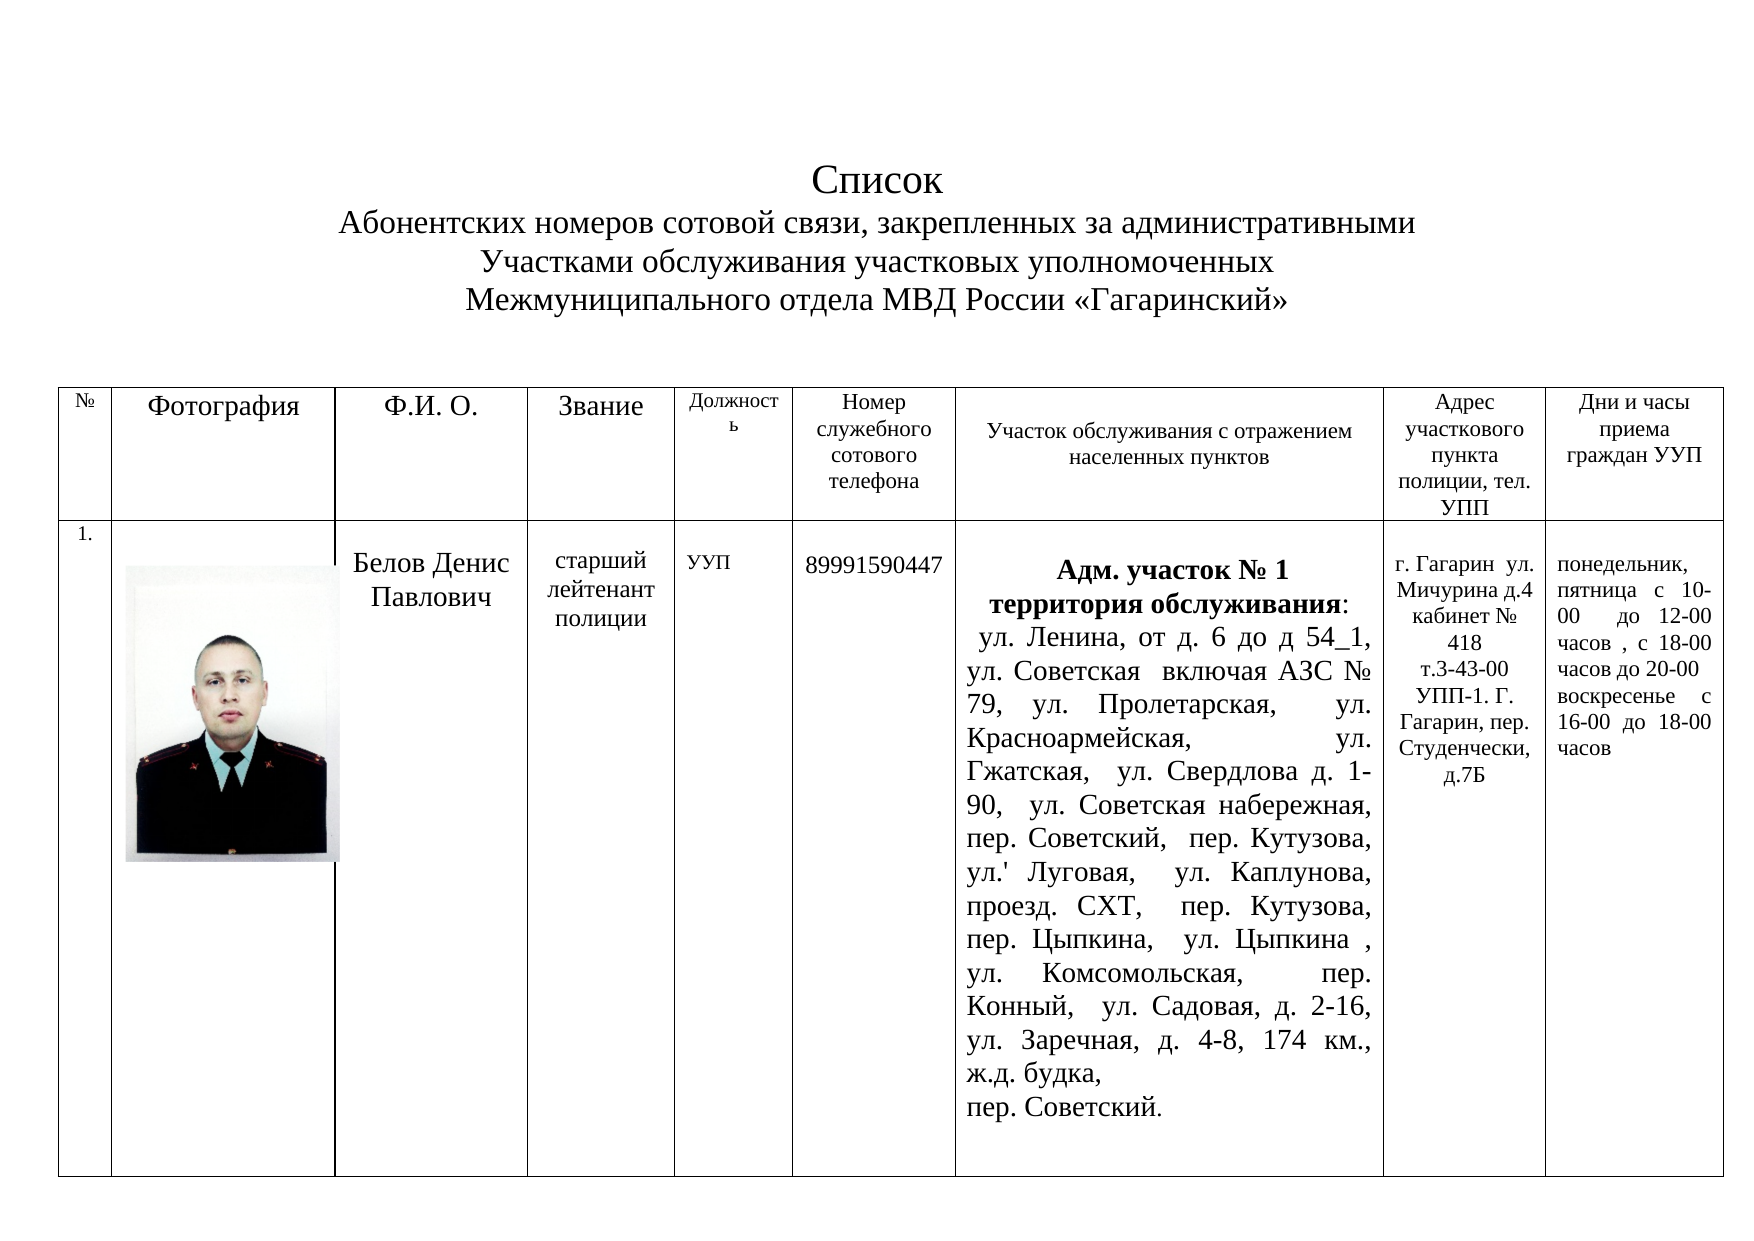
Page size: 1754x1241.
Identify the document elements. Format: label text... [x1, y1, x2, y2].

picture [126, 566, 339, 862]
table_header Адрес участкового пункта полиции, тел. УПП [1384, 388, 1545, 520]
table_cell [1384, 521, 1545, 1176]
table_header Фотография [112, 388, 334, 520]
text Список [59, 155, 1695, 203]
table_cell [336, 521, 527, 1176]
table_header Дни и часы приема граждан УУП [1546, 388, 1723, 520]
table_header Номер служебного сотового телефона [793, 388, 955, 520]
table_cell 1. [59, 521, 111, 1176]
table_header Звание [528, 388, 674, 520]
text Межмуниципального отдела МВД России «Гагаринский» [59, 279, 1695, 318]
text Участками обслуживания участковых уполномоченных [59, 241, 1695, 279]
table_cell УУП УУП [675, 521, 792, 1176]
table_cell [956, 521, 1383, 1176]
table_cell [112, 521, 334, 1176]
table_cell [1546, 521, 1723, 1176]
table_header Должность [675, 388, 792, 520]
table_header Ф.И. О. [336, 388, 527, 520]
table_header № [59, 388, 111, 520]
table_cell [793, 521, 955, 1176]
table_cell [528, 521, 674, 1176]
text Абонентских номеров сотовой связи, закрепленных за административными [59, 203, 1695, 241]
table_header Участок обслуживания с отражением населенных пунктов [956, 388, 1383, 520]
